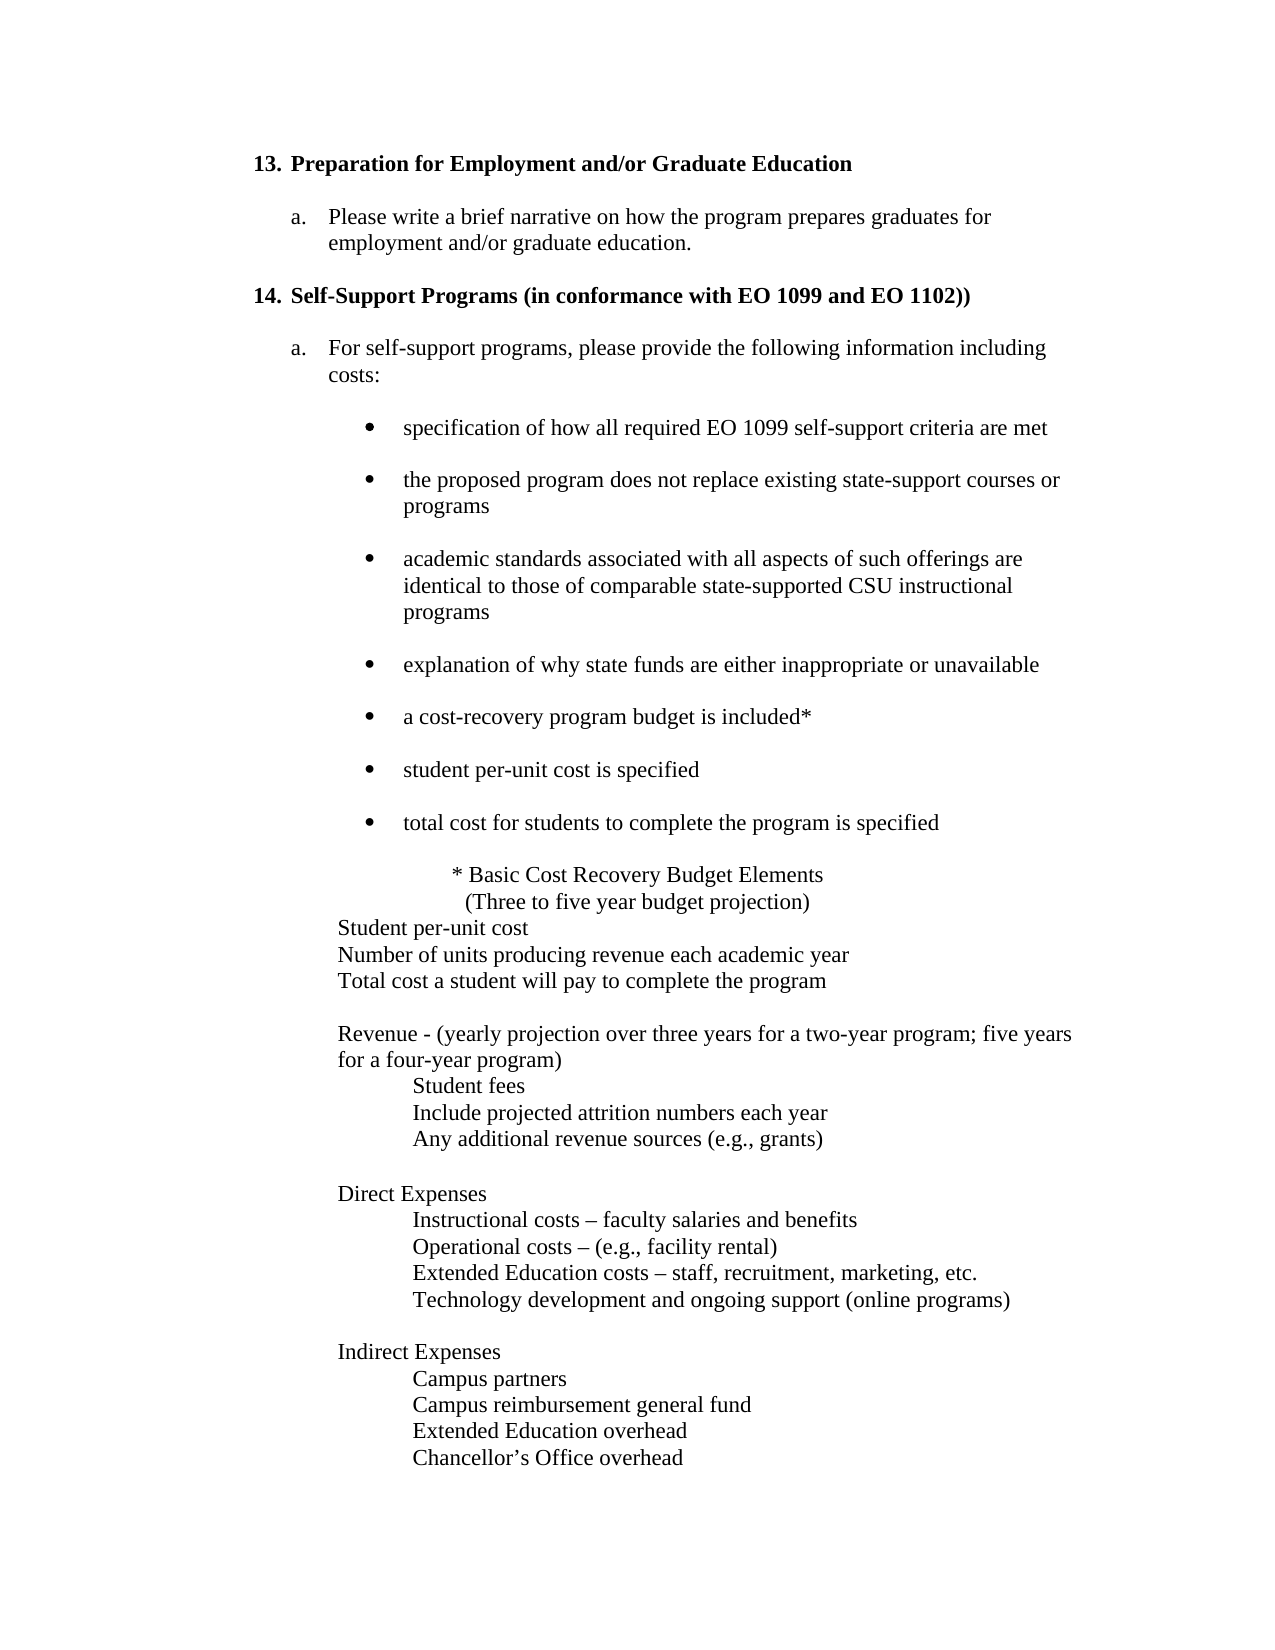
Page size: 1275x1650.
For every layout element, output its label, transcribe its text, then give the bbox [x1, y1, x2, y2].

list the proposed program does not replace existing state-support courses or programs [366, 466, 1076, 519]
text Student per-unit cost [337, 914, 1087, 941]
list total cost for students to complete the program is specified [366, 809, 1076, 835]
text Number of units producing revenue each academic year [262, 941, 1087, 967]
text Indirect Expenses [262, 1338, 1087, 1365]
text Revenue - (yearly projection over three years for a two-year program; five years for a four-year program) [337, 1020, 1087, 1072]
text Operational costs – (e.g., facility rental) [337, 1233, 1087, 1259]
list For self-support programs, please provide the following information including costs: [291, 334, 1087, 387]
list Please write a brief narrative on how the program prepares graduates for employment and/or graduate education. [291, 203, 1087, 255]
text Technology development and ongoing support (online programs) [337, 1286, 1087, 1312]
list academic standards associated with all aspects of such offerings are identical to those of comparable state-supported CSU instructional programs [366, 545, 1076, 624]
text Total cost a student will pay to complete the program [262, 967, 1087, 993]
text (Three to five year budget projection) [187, 888, 1087, 914]
list specification of how all required EO 1099 self-support criteria are met [366, 413, 1076, 440]
list Preparation for Employment and/or Graduate Education [253, 150, 1087, 176]
text * Basic Cost Recovery Budget Elements [187, 862, 1087, 888]
list Self-Support Programs (in conformance with EO 1099 and EO 1102)) [253, 282, 1087, 308]
text Any additional revenue sources (e.g., grants) [187, 1125, 1087, 1151]
text Instructional costs – faculty salaries and benefits [412, 1207, 1087, 1233]
list a cost-recovery program budget is included* [366, 703, 1076, 730]
text Student fees [187, 1072, 1087, 1099]
list explanation of why state funds are either inappropriate or unavailable [366, 651, 1076, 677]
text Campus partners Campus reimbursement general fund Extended Education overhead Chancellor’s Office overhead [412, 1365, 1087, 1470]
text Include projected attrition numbers each year [337, 1099, 1087, 1125]
text Extended Education costs – staff, recruitment, marketing, etc. [337, 1259, 1087, 1286]
list student per-unit cost is specified [366, 756, 1076, 782]
text Direct Expenses [262, 1180, 1087, 1207]
